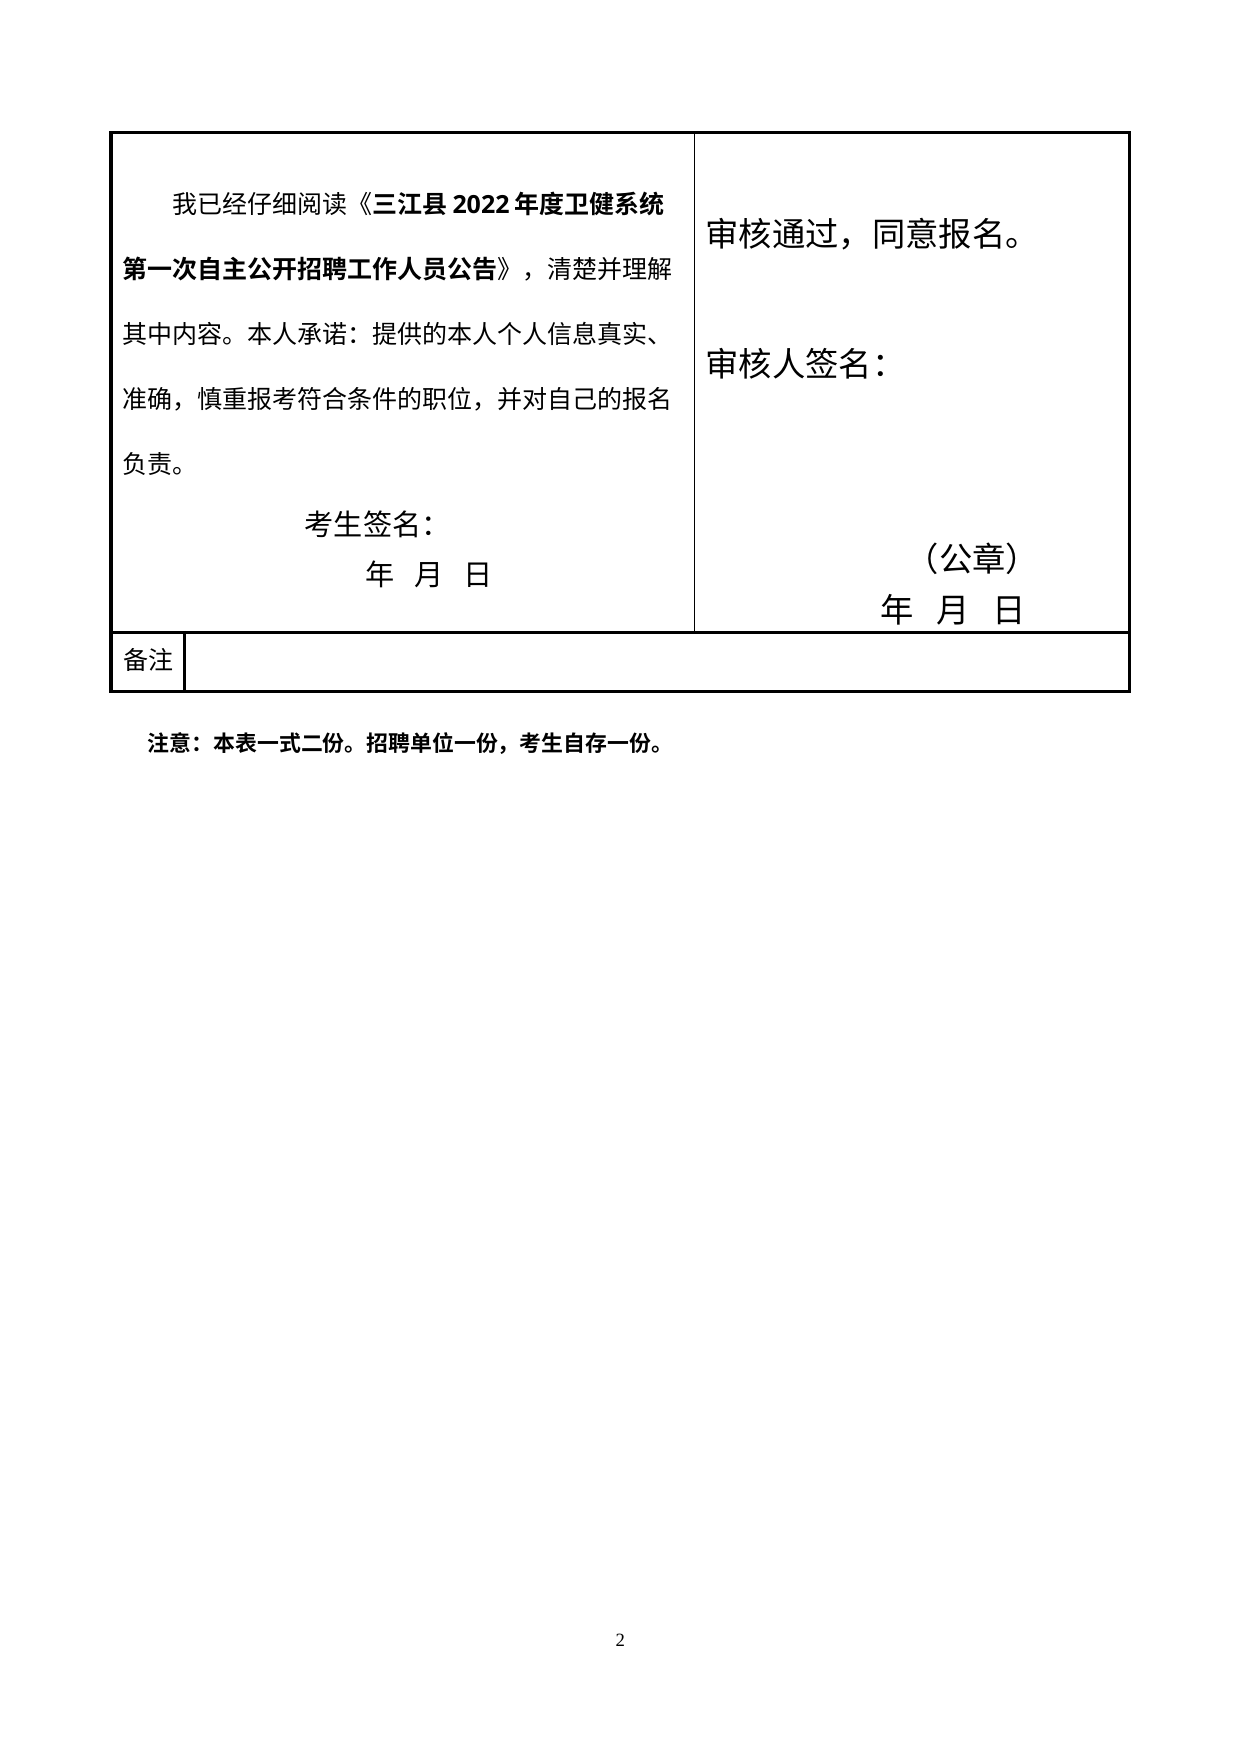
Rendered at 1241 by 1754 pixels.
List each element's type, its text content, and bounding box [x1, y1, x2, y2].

table_cell 备注 [113, 634, 183, 690]
table_cell 我已经仔细阅读《三江县2022年度卫健系统第一次自主公开招聘工作人员公告》，清楚并理解其中内容。本人承诺：提供的本人个人信息真实、准确，慎重报考符合条件的职位，并对自己的报名负责。 考生签名： 年 月 日 [113, 134, 694, 631]
text 注意：本表一式二份。招聘单位一份，考生自存一份。 [148, 725, 1092, 758]
table_cell 审核通过，同意报名。 审核人签名： （公章） 年 月 日 [695, 134, 1128, 631]
table_cell [186, 634, 1128, 690]
